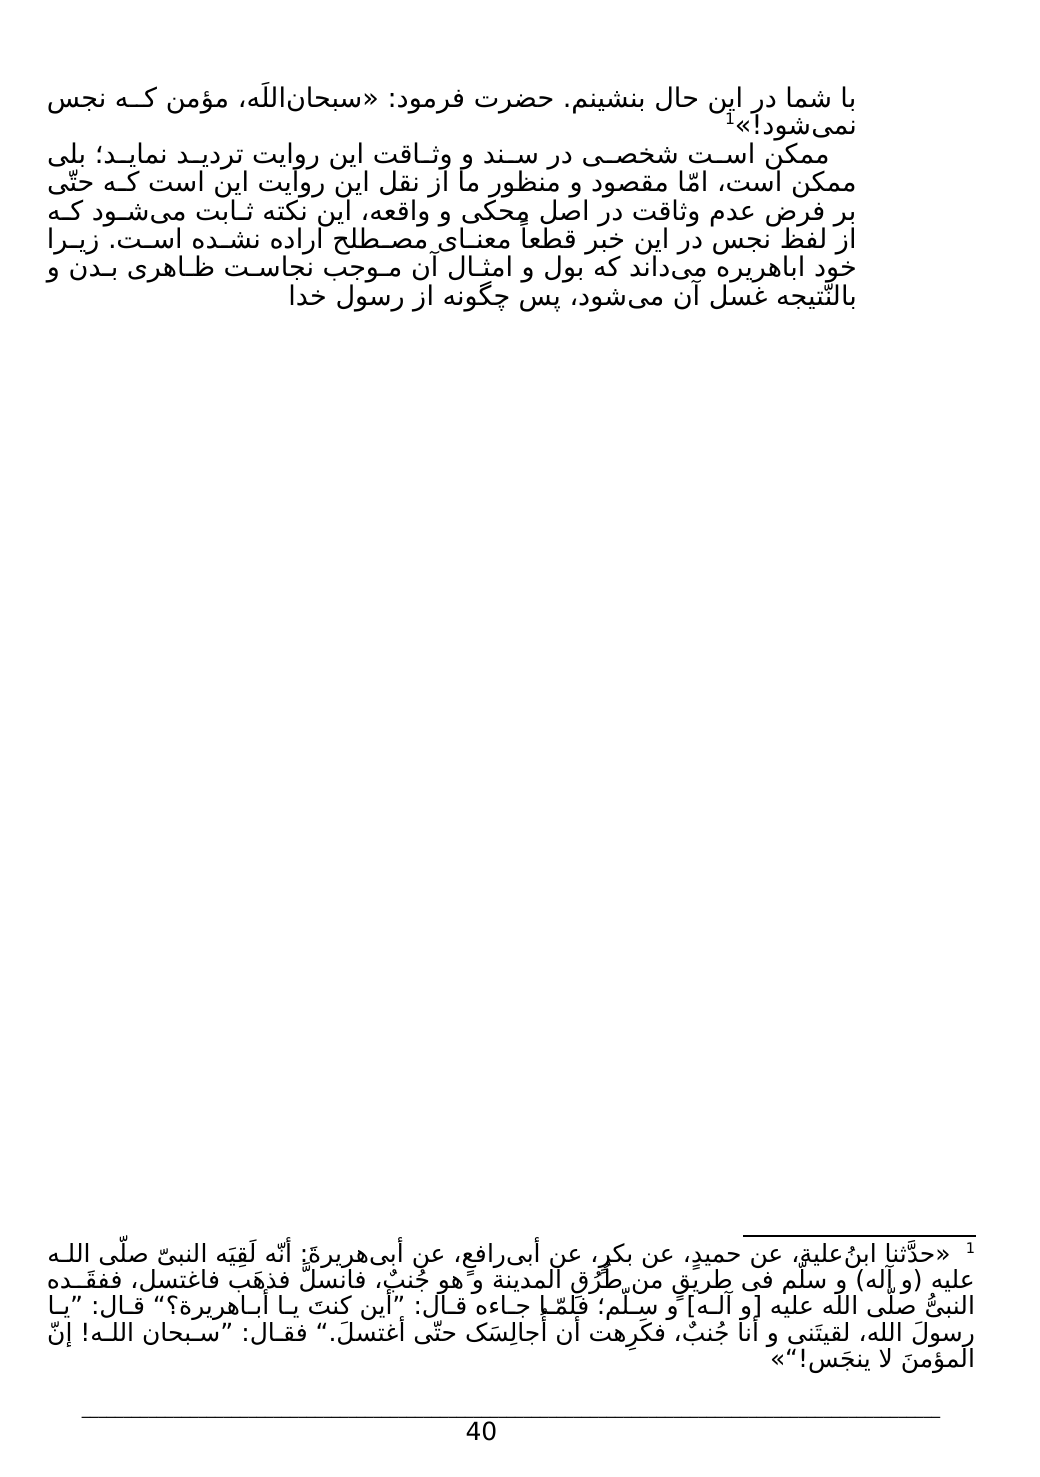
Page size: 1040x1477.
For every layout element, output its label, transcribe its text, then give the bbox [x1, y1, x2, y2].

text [47, 84, 857, 141]
text ممکن است شخصی در سند و وثاقت این روایت تردید نماید؛ بلی ممکن است، امّا مقصود و منظور ما از نقل این روایت این است که حتّی بر فرض عدم وثاقت در اصل محکی و واقعه، این نکته ثابت می‌شود که از لفظ نجس در این خبر قطعاً معنای مصطلح اراده نشده است. زیرا خود اباهریره می‌داند که بول و امثال آن موجب نجاست ظاهری بدن و بالنّتیجه غسل آن می‌شود، پس چگونه از رسول خدا [47, 141, 857, 312]
